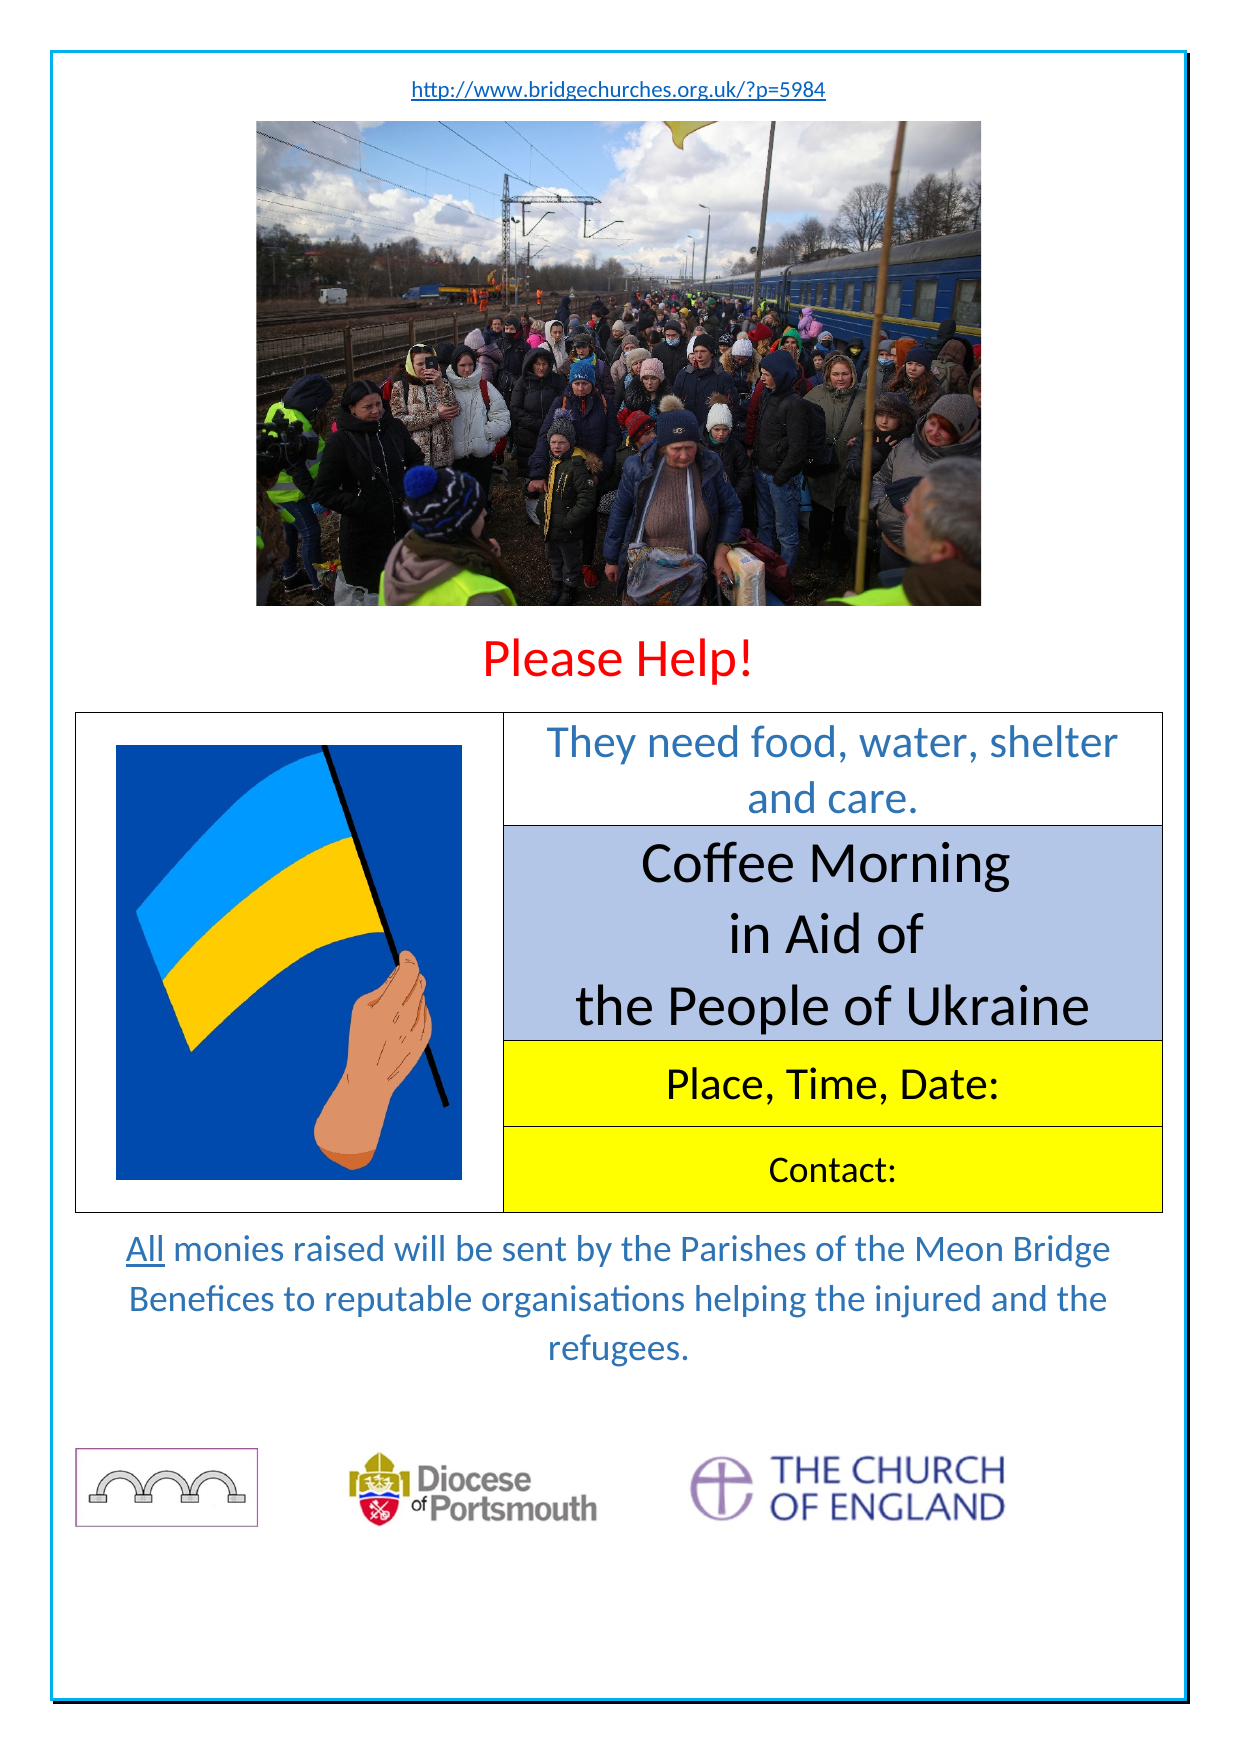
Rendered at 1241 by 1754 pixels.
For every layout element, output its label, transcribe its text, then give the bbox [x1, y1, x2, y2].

picture [256, 121, 982, 606]
picture [116, 745, 463, 1180]
table_header They need food, water, shelter and care. [504, 713, 1162, 825]
text Please Help! [75, 624, 1162, 690]
table_cell Coffee Morning in Aid of the People of Ukraine [504, 826, 1162, 1040]
picture [75, 1448, 1016, 1528]
text All monies raised will be sent by the Parishes of the Meon Bridge Benefices to reputable organisations helping the injured and the refugees. [75, 1225, 1162, 1370]
table_header [76, 713, 503, 1212]
table_cell Contact: [504, 1127, 1162, 1212]
table_cell Place, Time, Date: [504, 1041, 1162, 1126]
text http://www.bridgechurches.org.uk/?p=5984 [75, 75, 1162, 103]
